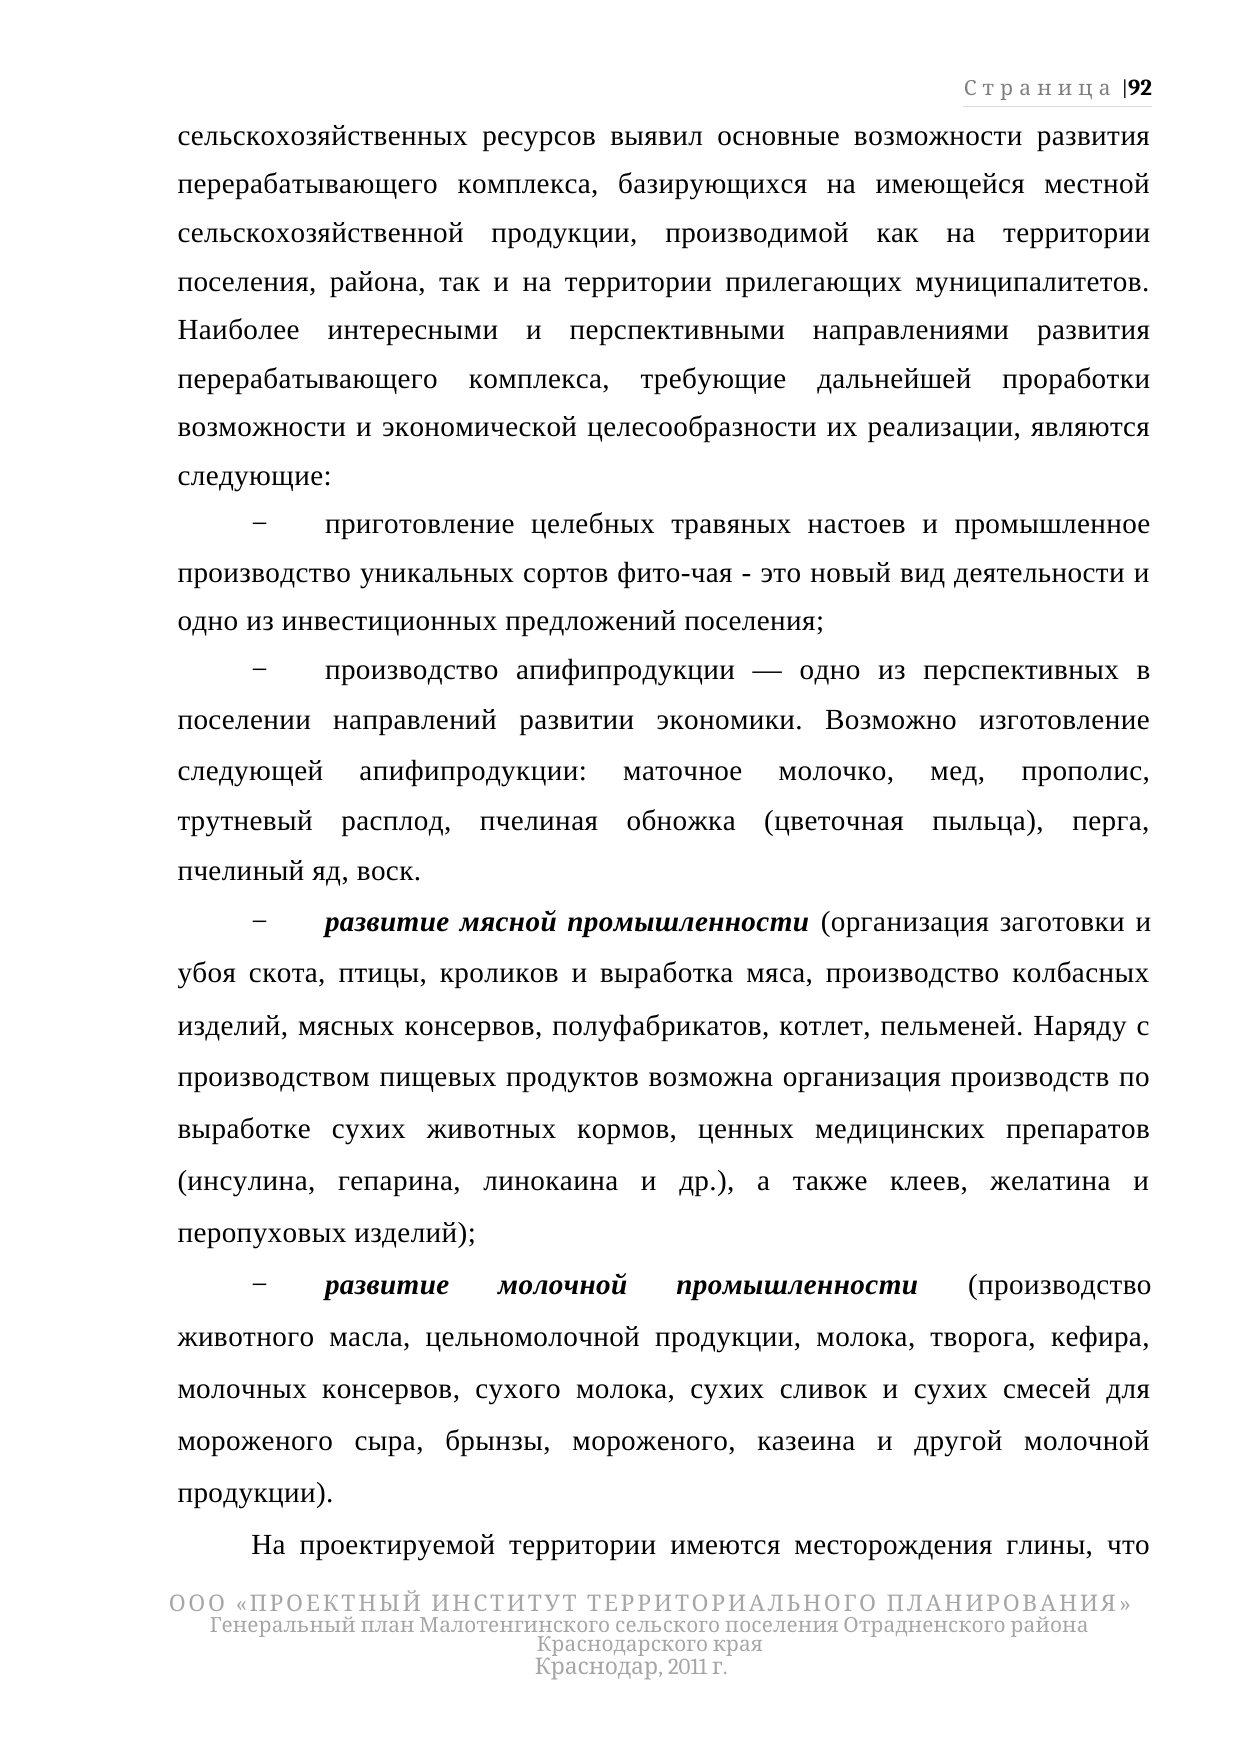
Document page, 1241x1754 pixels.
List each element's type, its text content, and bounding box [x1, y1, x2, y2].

list развитие мясной промышленности (организация заготовки и убоя скота, птицы, кроликов и выработка мяса, производство колбасных изделий, мясных консервов, полуфабрикатов, котлет, пельменей. Наряду с производством пищевых продуктов возможна организация производств по выработке сухих животных кормов, ценных медицинских препаратов (инсулина, гепарина, линокаина и др.), а также клеев, желатина и перопуховых изделий); [177, 904, 1152, 1249]
list развитие молочной промышленности (производство животного масла, цельномолочной продукции, молока, творога, кефира, молочных консервов, сухого молока, сухих сливок и сухих смесей для мороженого сыра, брынзы, мороженого, казеина и другой молочной продукции). [177, 1267, 1152, 1509]
list приготовление целебных травяных настоев и промышленное производство уникальных сортов фито-чая - это новый вид деятельности и одно из инвестиционных предложений поселения; [177, 506, 1152, 637]
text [177, 118, 1152, 491]
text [177, 1527, 1152, 1561]
list производство апифипродукции — одно из перспективных в поселении направлений развитии экономики. Возможно изготовление следующей апифипродукции: маточное молочко, мед, прополис, трутневый расплод, пчелиная обножка (цветочная пыльца), перга, пчелиный яд, воск. [177, 652, 1152, 887]
